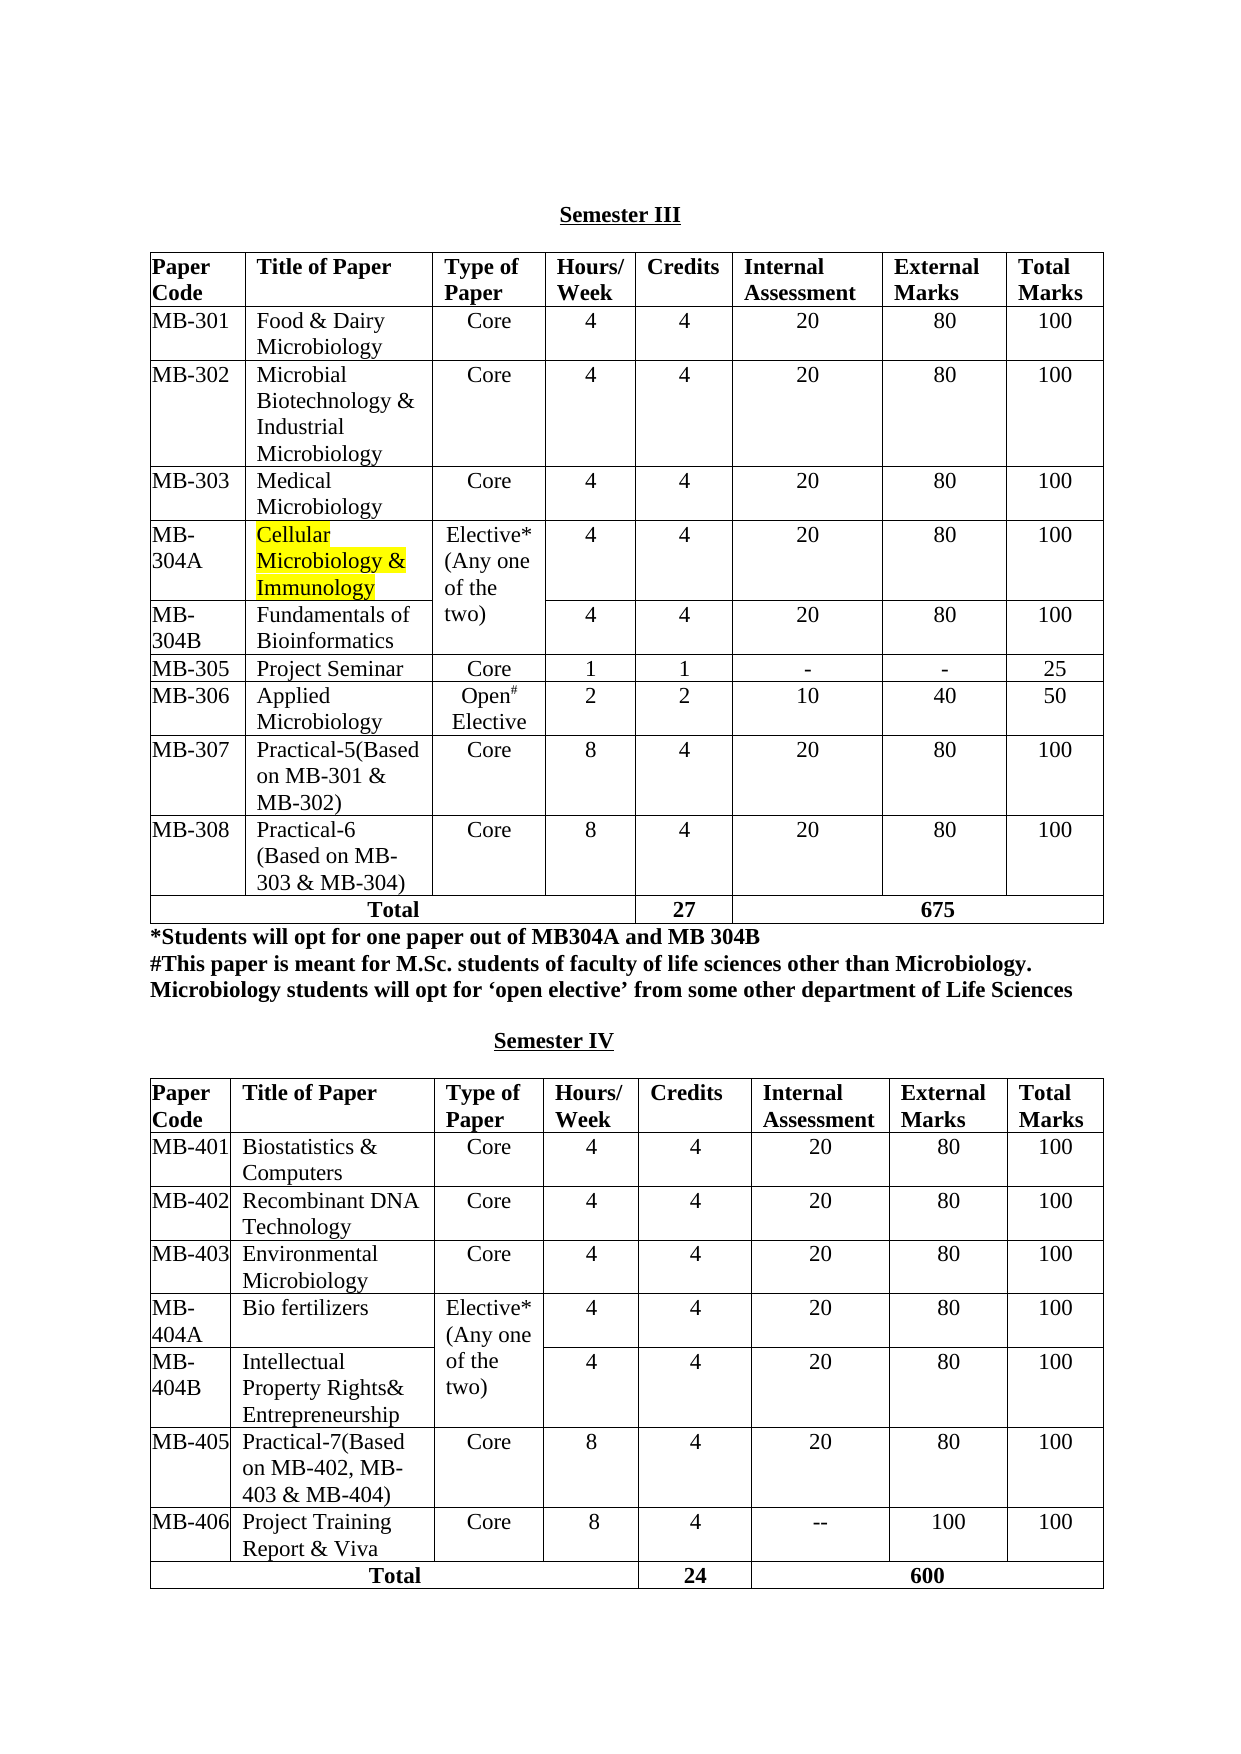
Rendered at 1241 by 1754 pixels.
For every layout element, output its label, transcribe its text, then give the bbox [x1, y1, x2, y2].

table_cell 4 [546, 521, 635, 600]
table_cell 2 [546, 682, 635, 735]
table_cell 80 [890, 1294, 1007, 1347]
table_cell - [883, 655, 1006, 681]
table_cell 80 [883, 467, 1006, 520]
table_cell MB-301 [151, 307, 245, 359]
table_cell -- [752, 1508, 889, 1561]
table_cell MB-302 [151, 361, 245, 466]
table_cell 4 [639, 1133, 751, 1186]
table_cell 600 [752, 1562, 1103, 1588]
table_cell 40 [883, 682, 1006, 735]
table_cell MB-304A [151, 521, 245, 600]
table_cell 100 [1008, 1508, 1103, 1561]
table_cell MB-303 [151, 467, 245, 520]
table_header External Marks [890, 1079, 1007, 1132]
table_cell 100 [1007, 521, 1103, 600]
table_cell 4 [636, 307, 732, 359]
table_cell 2 [636, 682, 732, 735]
table_cell 8 [546, 816, 635, 895]
table_cell 20 [733, 521, 882, 600]
table_cell Bio fertilizers [231, 1294, 434, 1347]
table_cell 1 [546, 655, 635, 681]
table_cell 1 [636, 655, 732, 681]
table_cell Practical-6 (Based on MB-303 & MB-304) [246, 816, 432, 895]
table_cell Core [433, 736, 545, 815]
table_header Title of Paper [231, 1079, 434, 1132]
table_cell 100 [1008, 1241, 1103, 1293]
table_cell 4 [546, 307, 635, 359]
table_header Hours/ Week [546, 253, 635, 306]
table_cell Practical-5(Based on MB-301 & MB-302) [246, 736, 432, 815]
table_cell Elective* (Any one of the two) [435, 1294, 543, 1427]
table_cell 80 [883, 736, 1006, 815]
table_cell 27 [636, 896, 732, 922]
table_header Total Marks [1008, 1079, 1103, 1132]
table_cell 4 [544, 1133, 638, 1186]
table_cell 4 [544, 1241, 638, 1293]
table_cell Elective* (Any one of the two) [433, 521, 545, 654]
table_cell 4 [636, 736, 732, 815]
table_cell Core [433, 816, 545, 895]
table_cell Core [433, 307, 545, 359]
text Semester III [150, 201, 1090, 227]
table_header Type of Paper [433, 253, 545, 306]
table_header Internal Assessment [733, 253, 882, 306]
table_cell 4 [636, 521, 732, 600]
table_cell Project Training Report & Viva [231, 1508, 434, 1561]
table_cell 80 [883, 521, 1006, 600]
table_cell 4 [639, 1508, 751, 1561]
table_cell 8 [544, 1508, 638, 1561]
table_cell Core [433, 467, 545, 520]
table_cell 4 [546, 601, 635, 654]
table_header Internal Assessment [752, 1079, 889, 1132]
table_cell 4 [636, 816, 732, 895]
table_cell 100 [1007, 601, 1103, 654]
table_cell Intellectual Property Rights& Entrepreneurship [231, 1348, 434, 1427]
table_header External Marks [883, 253, 1006, 306]
table_cell MB-304B [151, 601, 245, 654]
table_cell 100 [1007, 307, 1103, 359]
table_header Total Marks [1007, 253, 1103, 306]
table_cell Core [433, 655, 545, 681]
table_cell 20 [752, 1187, 889, 1239]
table_cell Microbial Biotechnology & Industrial Microbiology [246, 361, 432, 466]
text *Students will opt for one paper out of MB304A and MB 304B [150, 924, 1090, 950]
table_cell 8 [544, 1428, 638, 1507]
table_cell 80 [883, 361, 1006, 466]
table_cell Practical-7(Based on MB-402, MB-403 & MB-404) [231, 1428, 434, 1507]
table_cell 100 [1008, 1294, 1103, 1347]
table_cell MB-305 [151, 655, 245, 681]
table_header Paper Code [151, 253, 245, 306]
table_cell MB-307 [151, 736, 245, 815]
table_cell MB-308 [151, 816, 245, 895]
table_cell 675 [733, 896, 1103, 922]
table_cell MB-404B [151, 1348, 230, 1427]
table_cell 80 [883, 816, 1006, 895]
table_cell Medical Microbiology [246, 467, 432, 520]
table_cell Total [151, 1562, 638, 1588]
table_cell MB-403 [151, 1241, 230, 1293]
table_cell Core [435, 1508, 543, 1561]
table_cell 80 [890, 1187, 1007, 1239]
table_cell 4 [639, 1294, 751, 1347]
table_cell MB-401 [151, 1133, 230, 1186]
table_cell 10 [733, 682, 882, 735]
table_cell 80 [890, 1428, 1007, 1507]
table_cell Applied Microbiology [246, 682, 432, 735]
table_cell 100 [1008, 1348, 1103, 1427]
table_cell MB-405 [151, 1428, 230, 1507]
table_cell 80 [883, 601, 1006, 654]
table_cell 100 [1008, 1133, 1103, 1186]
table_cell 4 [639, 1187, 751, 1239]
table_cell 100 [1007, 467, 1103, 520]
table_header Credits [636, 253, 732, 306]
table_cell 4 [544, 1294, 638, 1347]
table_cell Fundamentals of Bioinformatics [246, 601, 432, 654]
table_cell MB-406 [151, 1508, 230, 1561]
table_cell 4 [636, 361, 732, 466]
table_cell 4 [639, 1348, 751, 1427]
table_cell Recombinant DNA Technology [231, 1187, 434, 1239]
table_cell 20 [752, 1133, 889, 1186]
table_cell 100 [1007, 361, 1103, 466]
table_header Type of Paper [435, 1079, 543, 1132]
table_cell MB-404A [151, 1294, 230, 1347]
table_cell Biostatistics & Computers [231, 1133, 434, 1186]
table_cell Open# Elective [433, 682, 545, 735]
table_cell 20 [733, 736, 882, 815]
text #This paper is meant for M.Sc. students of faculty of life sciences other than Microbiology. [150, 950, 1090, 976]
table_cell MB-306 [151, 682, 245, 735]
table_cell 100 [1007, 816, 1103, 895]
text Microbiology students will opt for ‘open elective’ from some other department of Life Sciences [150, 976, 1090, 1002]
table_cell 100 [1008, 1187, 1103, 1239]
table_cell 4 [639, 1428, 751, 1507]
table_header Credits [639, 1079, 751, 1132]
table_cell Core [433, 361, 545, 466]
table_header Paper Code [151, 1079, 230, 1132]
table_cell 20 [733, 361, 882, 466]
table_cell 4 [544, 1348, 638, 1427]
table_cell 4 [636, 601, 732, 654]
table_cell 20 [733, 601, 882, 654]
table_cell Total [151, 896, 635, 922]
table_cell 20 [752, 1241, 889, 1293]
table_cell - [733, 655, 882, 681]
table_cell 100 [1008, 1428, 1103, 1507]
table_header Title of Paper [246, 253, 432, 306]
table_cell MB-402 [151, 1187, 230, 1239]
table_cell 50 [1007, 682, 1103, 735]
table_cell Food & Dairy Microbiology [246, 307, 432, 359]
table_cell Core [435, 1241, 543, 1293]
table_header Hours/ Week [544, 1079, 638, 1132]
table_cell 20 [752, 1294, 889, 1347]
table_cell 4 [544, 1187, 638, 1239]
table_cell Cellular Microbiology & Immunology [246, 521, 432, 600]
table_cell 100 [890, 1508, 1007, 1561]
table_cell 80 [883, 307, 1006, 359]
table_cell 100 [1007, 736, 1103, 815]
table_cell 20 [733, 467, 882, 520]
table_cell 4 [546, 361, 635, 466]
table_cell 80 [890, 1348, 1007, 1427]
table_cell 20 [733, 307, 882, 359]
table_cell 20 [752, 1348, 889, 1427]
table_cell 4 [639, 1241, 751, 1293]
table_cell Project Seminar [246, 655, 432, 681]
table_cell 80 [890, 1133, 1007, 1186]
table_cell 4 [636, 467, 732, 520]
table_cell 20 [733, 816, 882, 895]
table_cell 20 [752, 1428, 889, 1507]
table_cell 24 [639, 1562, 751, 1588]
table_cell 4 [546, 467, 635, 520]
table_cell Core [435, 1187, 543, 1239]
table_cell Environmental Microbiology [231, 1241, 434, 1293]
text Semester IV [150, 1027, 1090, 1053]
table_cell 8 [546, 736, 635, 815]
table_cell Core [435, 1428, 543, 1507]
table_cell Core [435, 1133, 543, 1186]
table_cell 80 [890, 1241, 1007, 1293]
table_cell 25 [1007, 655, 1103, 681]
